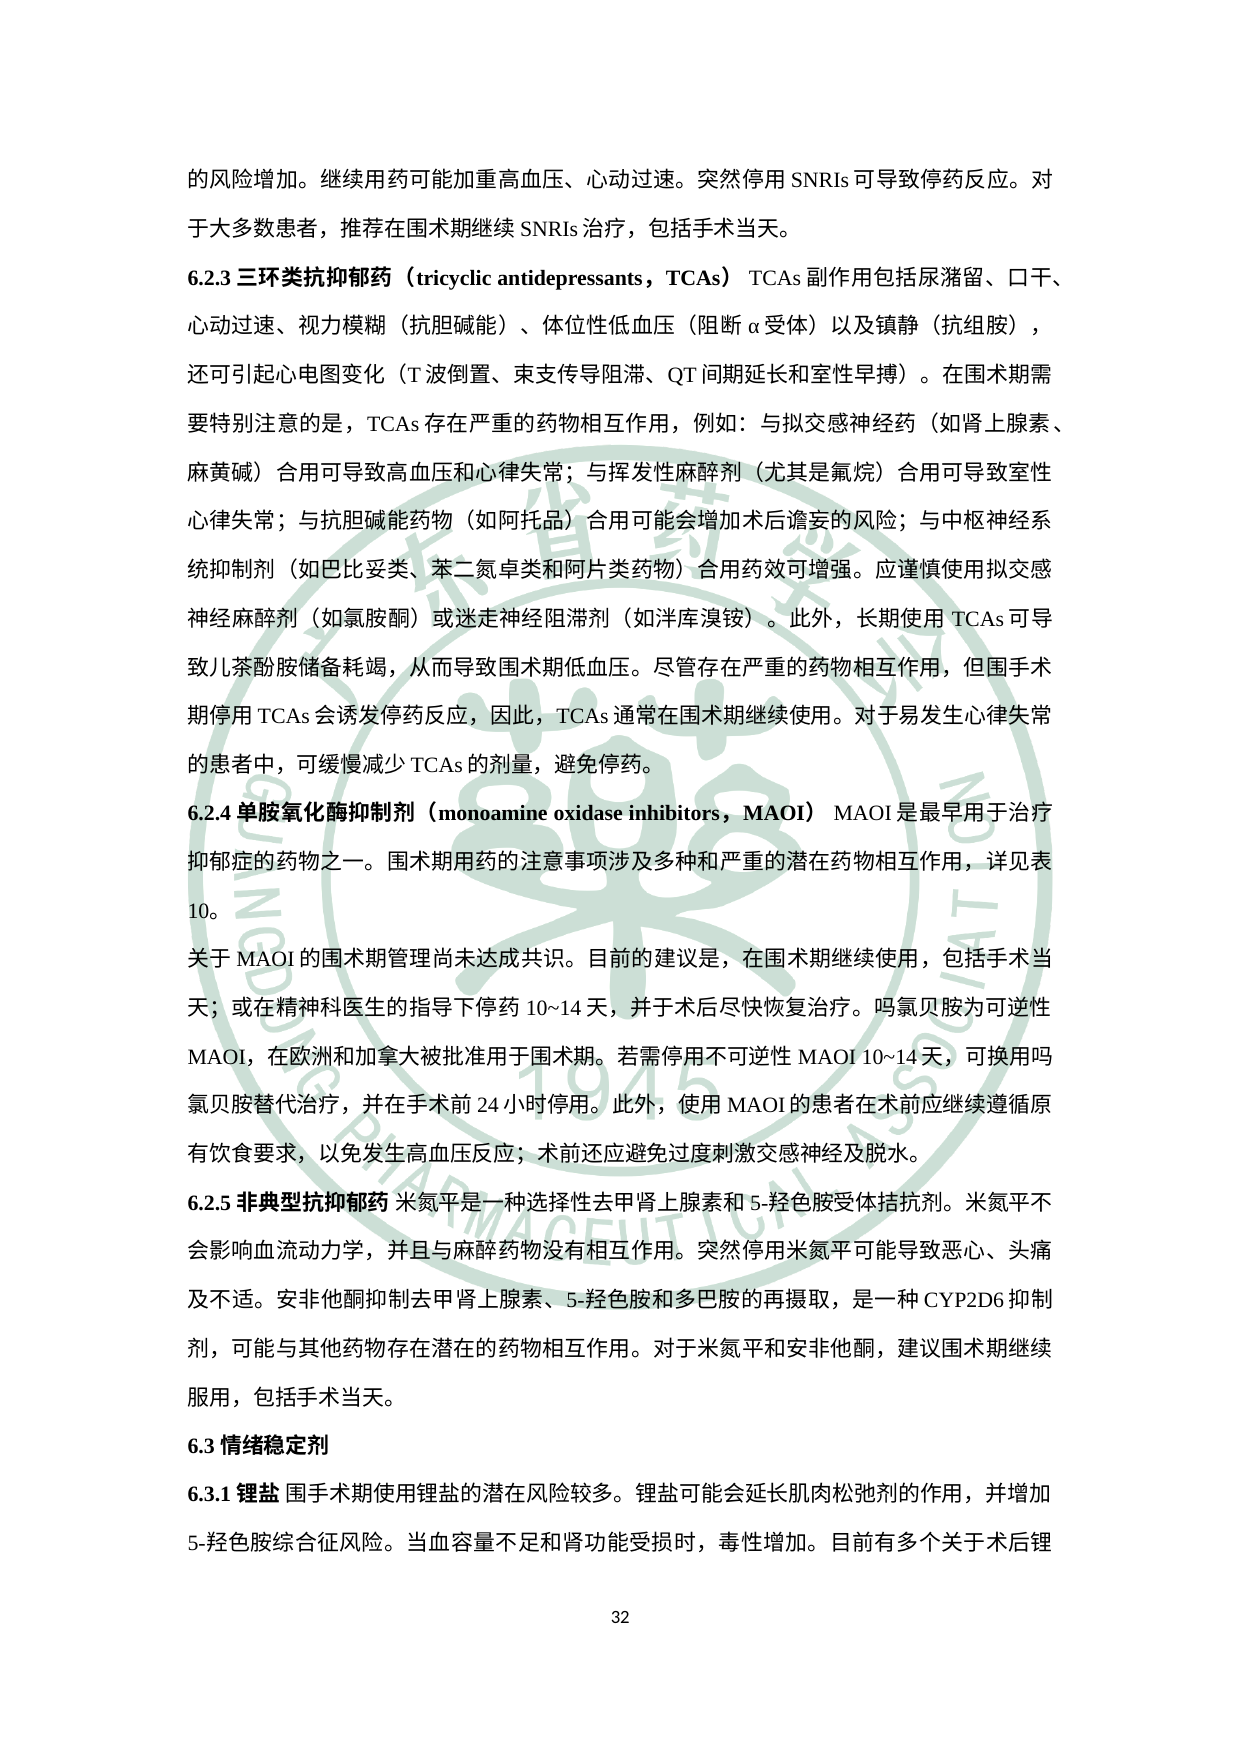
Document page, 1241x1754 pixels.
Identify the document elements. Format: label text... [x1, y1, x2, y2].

list 情绪稳定剂 [187, 1427, 1053, 1460]
list 单胺氧化酶抑制剂（monoamine oxidase inhibitors，MAOI） MAOI是最早用于治疗抑郁症的药物之一。围术期用药的注意事项涉及多种和严重的潜在药物相互作用，详见表10。 [187, 795, 1053, 925]
list 三环类抗抑郁药（tricyclic antidepressants，TCAs） TCAs副作用包括尿潴留、口干、心动过速、视力模糊（抗胆碱能）、体位性低血压（阻断α受体）以及镇静（抗组胺），还可引起心电图变化（T波倒置、束支传导阻滞、QT间期延长和室性早搏）。在围术期需要特别注意的是，TCAs存在严重的药物相互作用，例如：与拟交感神经药（如肾上腺素、麻黄碱）合用可导致高血压和心律失常；与挥发性麻醉剂（尤其是氟烷）合用可导致室性心律失常；与抗胆碱能药物（如阿托品）合用可能会增加术后谵妄的风险；与中枢神经系统抑制剂（如巴比妥类、苯二氮卓类和阿片类药物）合用药效可增强。应谨慎使用拟交感神经麻醉剂（如氯胺酮）或迷走神经阻滞剂（如泮库溴铵）。此外，长期使用TCAs可导致儿茶酚胺储备耗竭，从而导致围术期低血压。尽管存在严重的药物相互作用，但围手术期停用TCAs会诱发停药反应，因此，TCAs通常在围术期继续使用。对于易发生心律失常的患者中，可缓慢减少TCAs的剂量，避免停药。 [187, 259, 1053, 779]
list 非典型抗抑郁药 米氮平是一种选择性去甲肾上腺素和5-羟色胺受体拮抗剂。米氮平不会影响血流动力学，并且与麻醉药物没有相互作用。突然停用米氮平可能导致恶心、头痛及不适。安非他酮抑制去甲肾上腺素、5-羟色胺和多巴胺的再摄取，是一种CYP2D6抑制剂，可能与其他药物存在潜在的药物相互作用。对于米氮平和安非他酮，建议围术期继续服用，包括手术当天。 [187, 1184, 1053, 1412]
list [187, 162, 1053, 243]
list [187, 1476, 1053, 1557]
text 关于MAOI的围术期管理尚未达成共识。目前的建议是，在围术期继续使用，包括手术当天；或在精神科医生的指导下停药10~14天，并于术后尽快恢复治疗。吗氯贝胺为可逆性MAOI，在欧洲和加拿大被批准用于围术期。若需停用不可逆性MAOI 10~14天，可换用吗氯贝胺替代治疗，并在手术前24小时停用。此外，使用MAOI的患者在术前应继续遵循原有饮食要求，以免发生高血压反应；术前还应避免过度刺激交感神经及脱水。 [187, 941, 1053, 1168]
